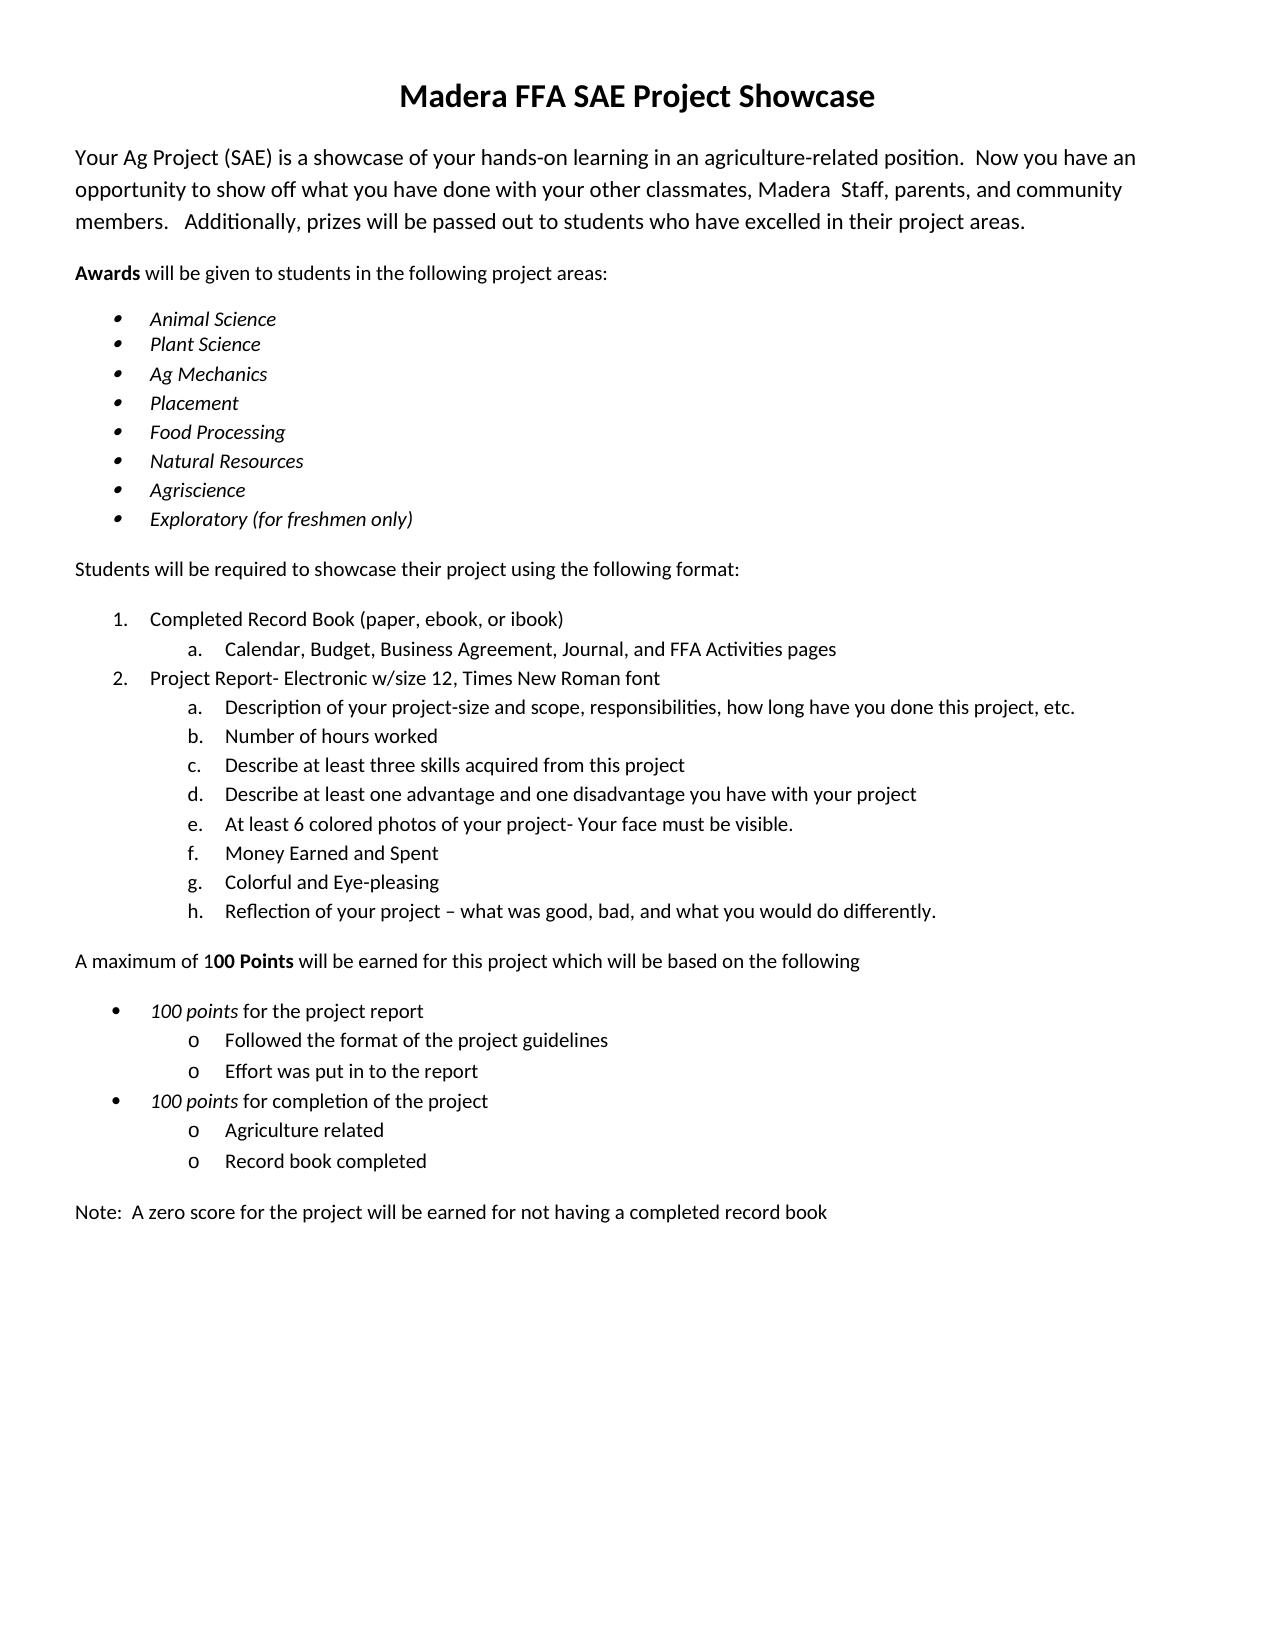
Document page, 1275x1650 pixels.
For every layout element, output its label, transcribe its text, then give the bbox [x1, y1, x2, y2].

list Plant Science [112, 332, 1200, 357]
list 100 points for completion of the project [112, 1088, 1200, 1114]
list Food Processing [112, 419, 1200, 444]
list Project Report- Electronic w/size 12, Times New Roman font [112, 665, 1200, 690]
list Followed the format of the project guidelines [187, 1027, 1200, 1054]
list Reflection of your project – what was good, bad, and what you would do differently. [187, 898, 1200, 924]
text Madera FFA SAE Project Showcase [75, 75, 1200, 116]
list Effort was put in to the report [187, 1058, 1200, 1084]
list At least 6 colored photos of your project- Your face must be visible. [187, 811, 1200, 836]
text Awards will be given to students in the following project areas: [75, 260, 1200, 285]
list Money Earned and Spent [187, 840, 1200, 865]
list Colorful and Eye-pleasing [187, 869, 1200, 894]
list Agriculture related [187, 1117, 1200, 1144]
list Agriscience [112, 477, 1200, 503]
list Describe at least one advantage and one disadvantage you have with your project [187, 782, 1200, 807]
list Describe at least three skills acquired from this project [187, 752, 1200, 778]
list 100 points for the project report [112, 998, 1200, 1024]
list Animal Science [112, 306, 1200, 332]
list Placement [112, 390, 1200, 415]
list Completed Record Book (paper, ebook, or ibook) [112, 607, 1200, 632]
list Record book completed [187, 1148, 1200, 1174]
list Description of your project-size and scope, responsibilities, how long have you done this project, etc. [187, 694, 1200, 719]
list Natural Resources [112, 448, 1200, 474]
list Exploratory (for freshmen only) [112, 507, 1200, 532]
text A maximum of 100 Points will be earned for this project which will be based on the following [75, 948, 1200, 974]
text Students will be required to showcase their project using the following format: [75, 557, 1200, 582]
list Ag Mechanics [112, 361, 1200, 386]
text Note: A zero score for the project will be earned for not having a completed record book [75, 1199, 1200, 1224]
list Calendar, Budget, Business Agreement, Journal, and FFA Activities pages [187, 636, 1200, 661]
list Number of hours worked [187, 723, 1200, 749]
text Your Ag Project (SAE) is a showcase of your hands-on learning in an agriculture-related position. Now you have an opportunity to show off what you have done with your other classmates, Madera Staff, parents, and community members. Additionally, prizes will be passed out to students who have excelled in their project areas. [75, 143, 1200, 235]
